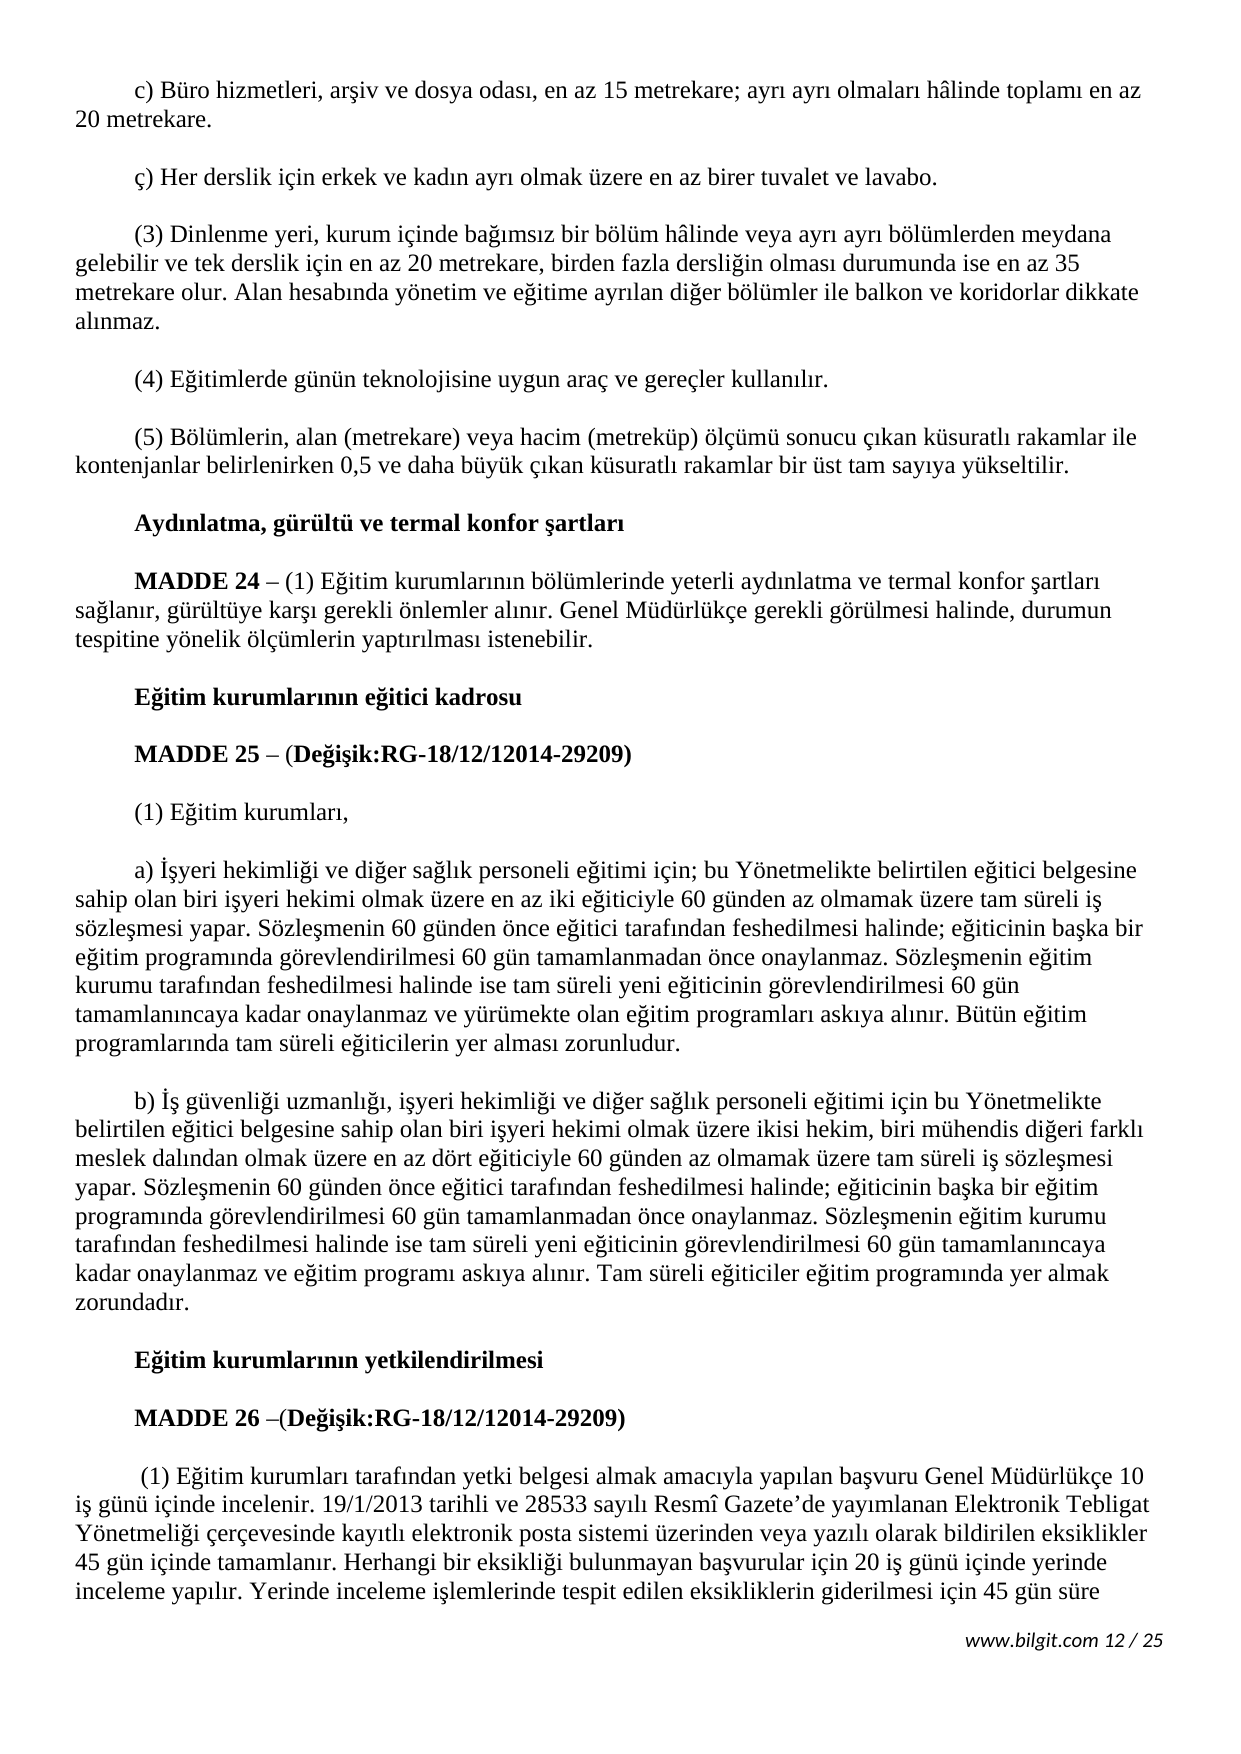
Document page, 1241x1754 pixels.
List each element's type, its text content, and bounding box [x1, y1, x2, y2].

text Aydınlatma, gürültü ve termal konfor şartları [75, 508, 1165, 537]
text MADDE 25 – (Değişik:RG-18/12/12014-29209) [75, 739, 1165, 768]
text ç) Her derslik için erkek ve kadın ayrı olmak üzere en az birer tuvalet ve lavabo. [75, 162, 1165, 190]
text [75, 1461, 1165, 1604]
text c) Büro hizmetleri, arşiv ve dosya odası, en az 15 metrekare; ayrı ayrı olmaları hâlinde toplamı en az 20 metrekare. [75, 75, 1165, 132]
text b) İş güvenliği uzmanlığı, işyeri hekimliği ve diğer sağlık personeli eğitimi için bu Yönetmelikte belirtilen eğitici belgesine sahip olan biri işyeri hekimi olmak üzere ikisi hekim, biri mühendis diğeri farklı meslek dalından olmak üzere en az dört eğiticiyle 60 günden az olmamak üzere tam süreli iş sözleşmesi yapar. Sözleşmenin 60 günden önce eğitici tarafından feshedilmesi halinde; eğiticinin başka bir eğitim programında görevlendirilmesi 60 gün tamamlanmadan önce onaylanmaz. Sözleşmenin eğitim kurumu tarafından feshedilmesi halinde ise tam süreli yeni eğiticinin görevlendirilmesi 60 gün tamamlanıncaya kadar onaylanmaz ve eğitim programı askıya alınır. Tam süreli eğiticiler eğitim programında yer almak zorundadır. [75, 1086, 1165, 1316]
text (4) Eğitimlerde günün teknolojisine uygun araç ve gereçler kullanılır. [75, 364, 1165, 392]
text Eğitim kurumlarının eğitici kadrosu [75, 682, 1165, 710]
text MADDE 24 – (1) Eğitim kurumlarının bölümlerinde yeterli aydınlatma ve termal konfor şartları sağlanır, gürültüye karşı gerekli önlemler alınır. Genel Müdürlükçe gerekli görülmesi halinde, durumun tespitine yönelik ölçümlerin yaptırılması istenebilir. [75, 566, 1165, 652]
text (3) Dinlenme yeri, kurum içinde bağımsız bir bölüm hâlinde veya ayrı ayrı bölümlerden meydana gelebilir ve tek derslik için en az 20 metrekare, birden fazla dersliğin olması durumunda ise en az 35 metrekare olur. Alan hesabında yönetim ve eğitime ayrılan diğer bölümler ile balkon ve koridorlar dikkate alınmaz. [75, 219, 1165, 334]
text MADDE 26 –(Değişik:RG-18/12/12014-29209) [75, 1403, 1165, 1432]
text (5) Bölümlerin, alan (metrekare) veya hacim (metreküp) ölçümü sonucu çıkan küsuratlı rakamlar ile kontenjanlar belirlenirken 0,5 ve daha büyük çıkan küsuratlı rakamlar bir üst tam sayıya yükseltilir. [75, 422, 1165, 479]
text Eğitim kurumlarının yetkilendirilmesi [75, 1345, 1165, 1374]
text (1) Eğitim kurumları, [75, 797, 1165, 826]
text a) İşyeri hekimliği ve diğer sağlık personeli eğitimi için; bu Yönetmelikte belirtilen eğitici belgesine sahip olan biri işyeri hekimi olmak üzere en az iki eğiticiyle 60 günden az olmamak üzere tam süreli iş sözleşmesi yapar. Sözleşmenin 60 günden önce eğitici tarafından feshedilmesi halinde; eğiticinin başka bir eğitim programında görevlendirilmesi 60 gün tamamlanmadan önce onaylanmaz. Sözleşmenin eğitim kurumu tarafından feshedilmesi halinde ise tam süreli yeni eğiticinin görevlendirilmesi 60 gün tamamlanıncaya kadar onaylanmaz ve yürümekte olan eğitim programları askıya alınır. Bütün eğitim programlarında tam süreli eğiticilerin yer alması zorunludur. [75, 855, 1165, 1057]
